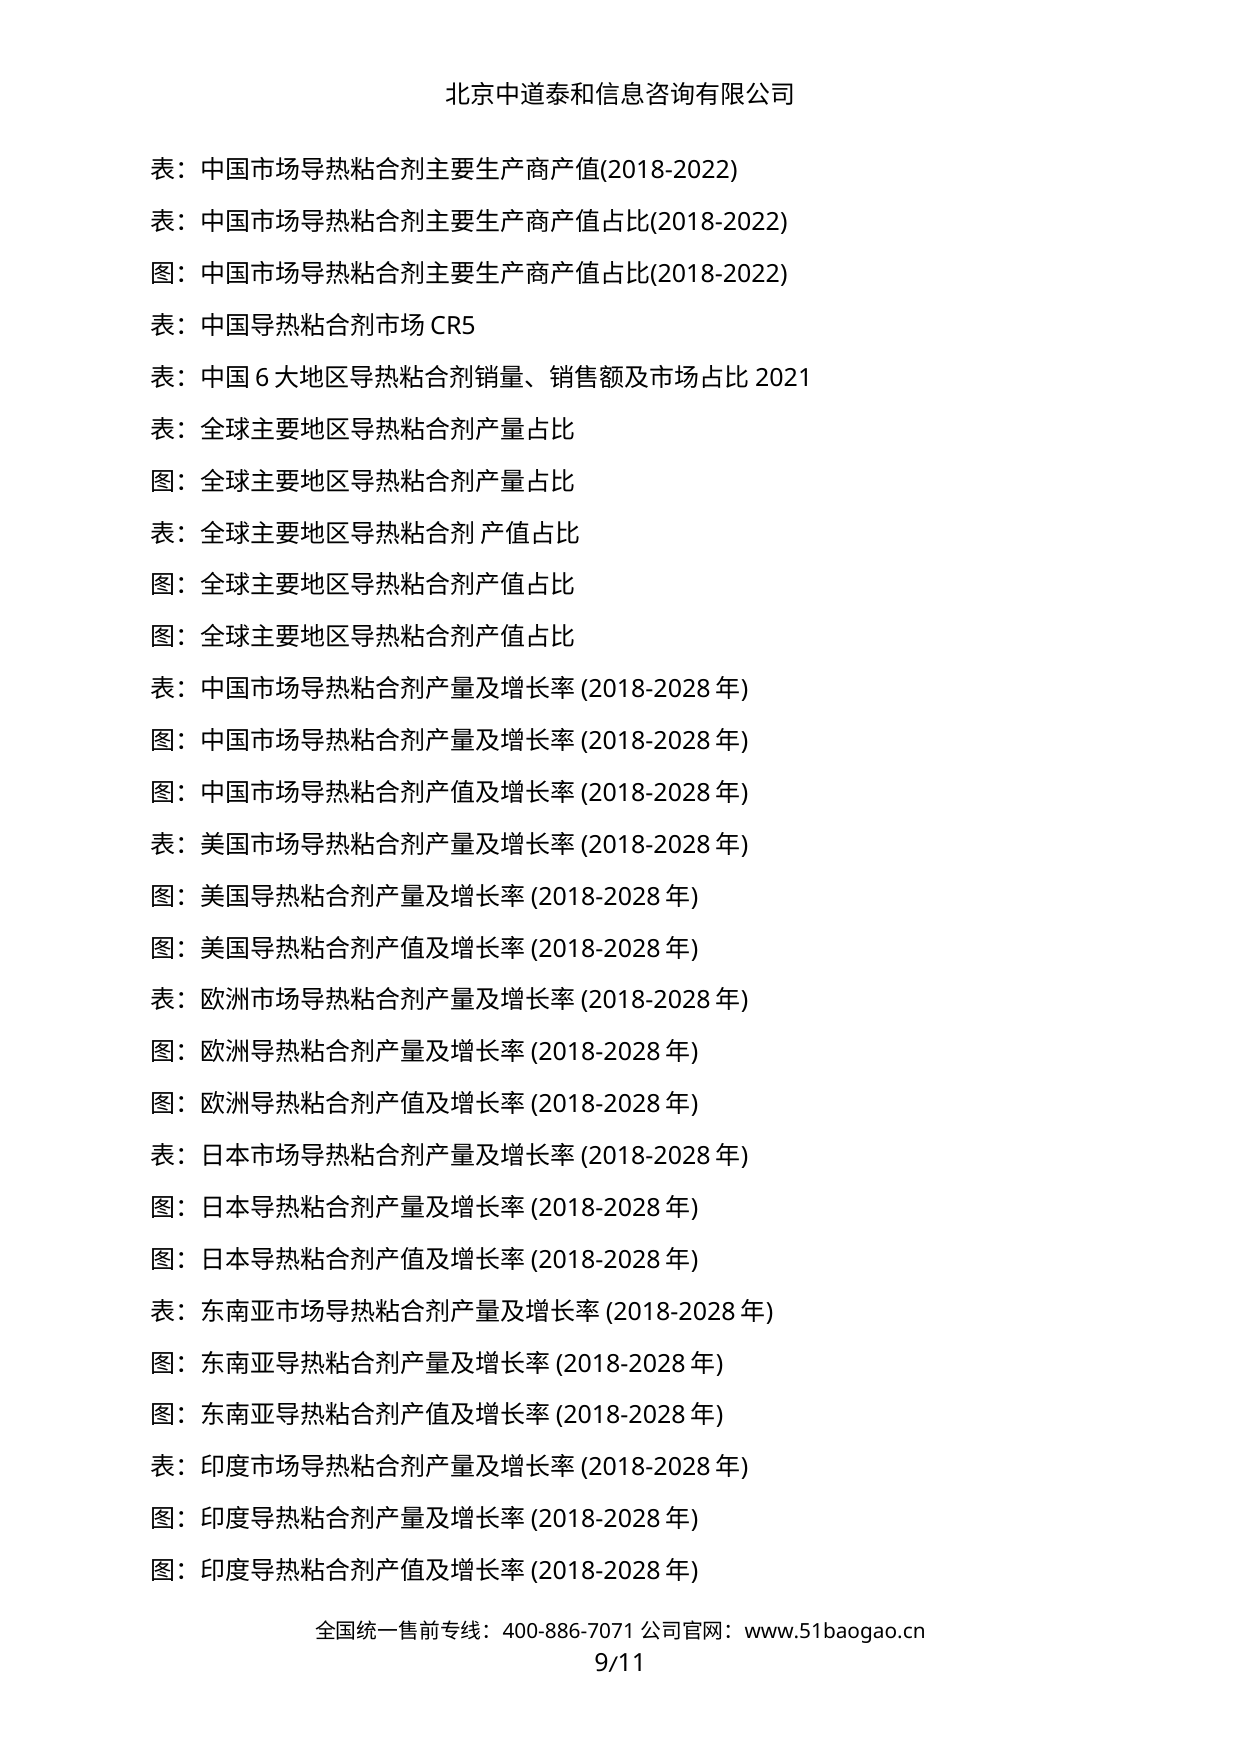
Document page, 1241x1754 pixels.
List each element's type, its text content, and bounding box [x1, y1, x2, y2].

text 表：全球主要地区导热粘合剂产量占比 [150, 409, 1090, 446]
text 图：欧洲导热粘合剂产量及增长率 (2018-2028年) [150, 1032, 1090, 1068]
text 表：东南亚市场导热粘合剂产量及增长率 (2018-2028年) [150, 1291, 1090, 1327]
text 表：中国6大地区导热粘合剂销量、销售额及市场占比 2021 [150, 357, 1090, 394]
text 图：东南亚导热粘合剂产量及增长率 (2018-2028年) [150, 1343, 1090, 1379]
text 表：中国市场导热粘合剂产量及增长率 (2018-2028年) [150, 669, 1090, 705]
text 表：中国导热粘合剂市场CR5 [150, 306, 1090, 342]
text 图：中国市场导热粘合剂产值及增长率 (2018-2028年) [150, 772, 1090, 809]
text 图：东南亚导热粘合剂产值及增长率 (2018-2028年) [150, 1395, 1090, 1431]
text 表：欧洲市场导热粘合剂产量及增长率 (2018-2028年) [150, 980, 1090, 1016]
text 表：全球主要地区导热粘合剂 产值占比 [150, 513, 1090, 549]
text 表：印度市场导热粘合剂产量及增长率 (2018-2028年) [150, 1447, 1090, 1483]
text 图：中国市场导热粘合剂主要生产商产值占比(2018-2022) [150, 254, 1090, 290]
text 图：全球主要地区导热粘合剂产值占比 [150, 565, 1090, 601]
text 表：美国市场导热粘合剂产量及增长率 (2018-2028年) [150, 824, 1090, 861]
text 图：日本导热粘合剂产值及增长率 (2018-2028年) [150, 1239, 1090, 1276]
text 图：欧洲导热粘合剂产值及增长率 (2018-2028年) [150, 1084, 1090, 1120]
text 表：日本市场导热粘合剂产量及增长率 (2018-2028年) [150, 1136, 1090, 1172]
text 图：全球主要地区导热粘合剂产值占比 [150, 617, 1090, 653]
text 表：中国市场导热粘合剂主要生产商产值(2018-2022) [150, 150, 1090, 186]
text 图：美国导热粘合剂产值及增长率 (2018-2028年) [150, 928, 1090, 964]
text 图：印度导热粘合剂产量及增长率 (2018-2028年) [150, 1499, 1090, 1535]
text 图：印度导热粘合剂产值及增长率 (2018-2028年) [150, 1551, 1090, 1587]
text 表：中国市场导热粘合剂主要生产商产值占比(2018-2022) [150, 202, 1090, 238]
text 图：中国市场导热粘合剂产量及增长率 (2018-2028年) [150, 721, 1090, 757]
text 图：日本导热粘合剂产量及增长率 (2018-2028年) [150, 1187, 1090, 1224]
text 图：全球主要地区导热粘合剂产量占比 [150, 461, 1090, 497]
text 图：美国导热粘合剂产量及增长率 (2018-2028年) [150, 876, 1090, 912]
